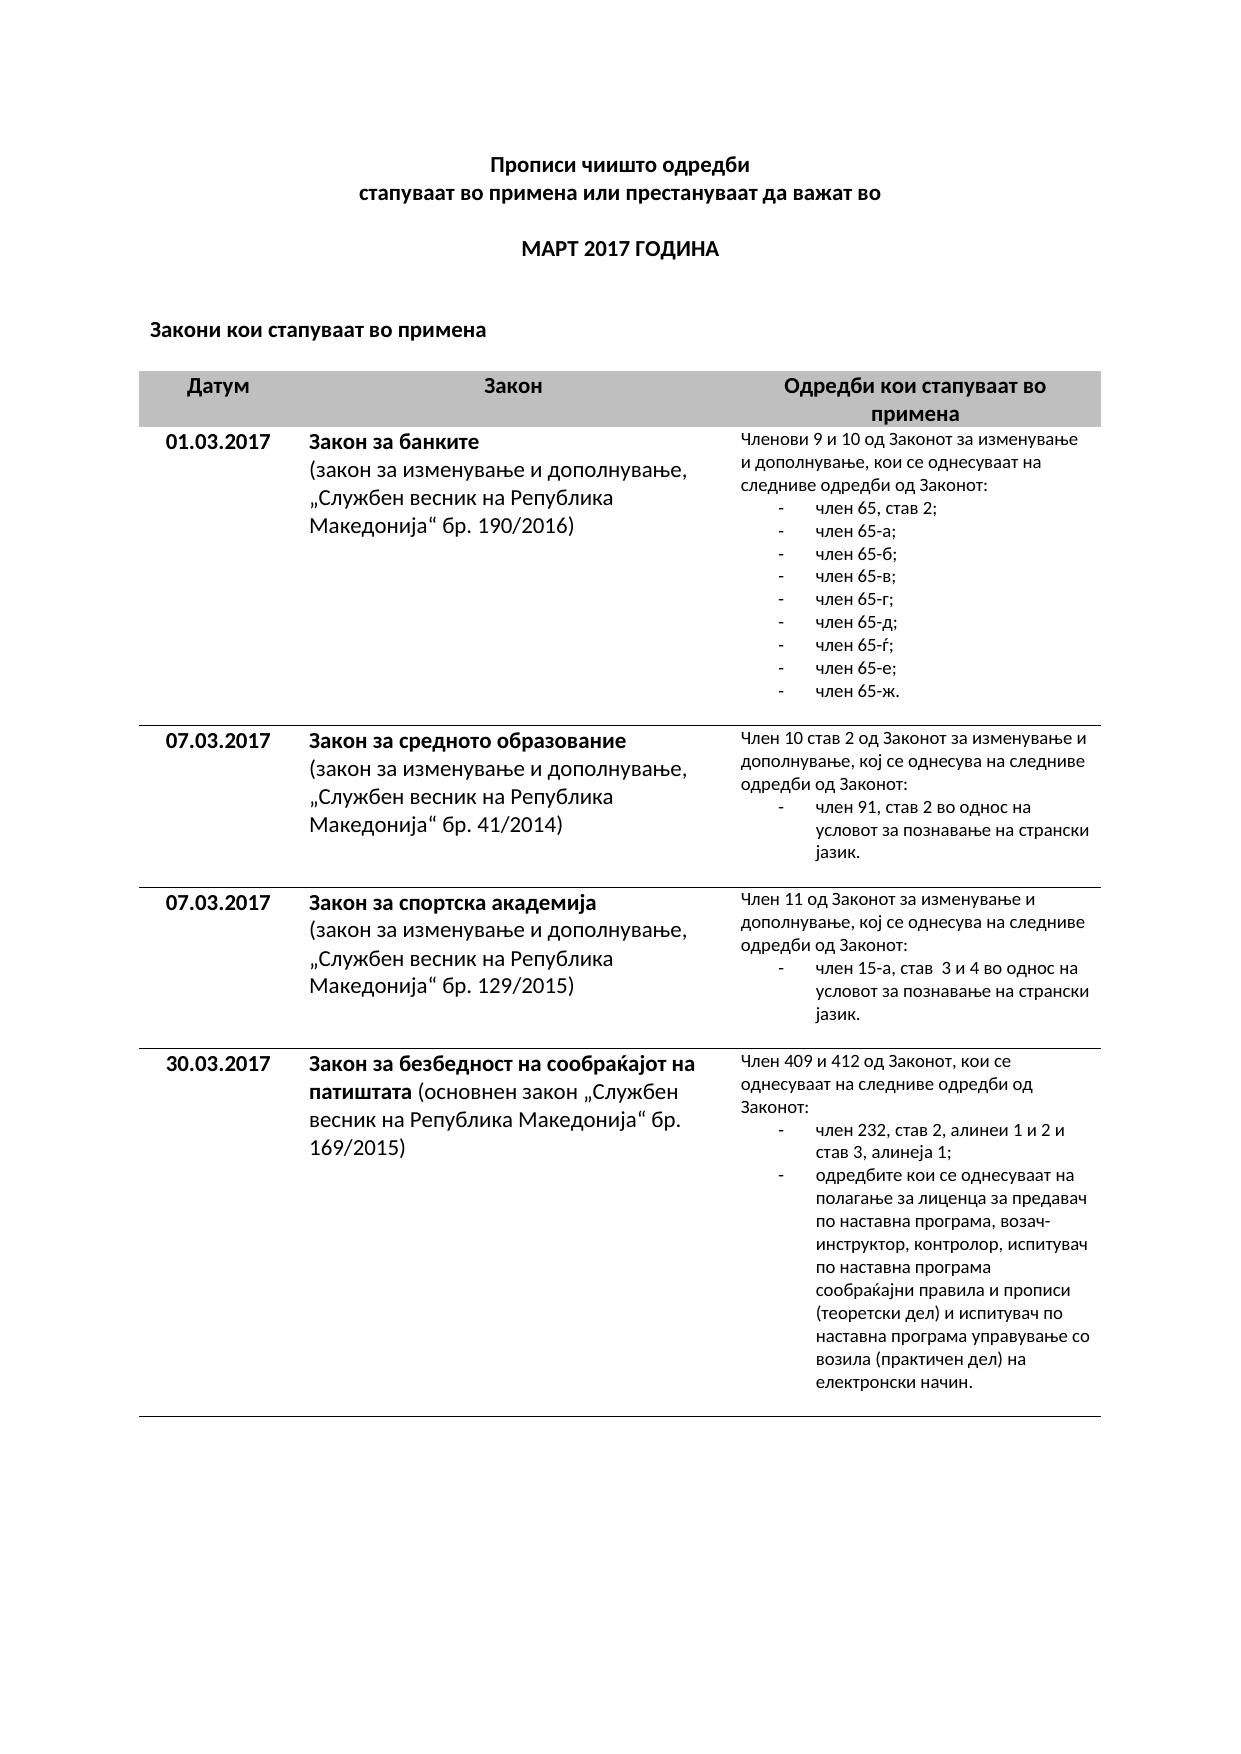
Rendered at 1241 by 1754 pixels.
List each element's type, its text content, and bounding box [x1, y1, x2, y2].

table_cell Членови 9 и 10 од Законот за изменување и дополнување, кои се однесуваат на следниве одредби од Законот: член 65, став 2; член 65-а; член 65-б; член 65-в; член 65-г; член 65-д; член 65-ѓ; член 65-е; член 65-ж. [729, 427, 1101, 725]
table_cell 30.03.2017 [139, 1049, 298, 1416]
table_cell 01.03.2017 [139, 427, 298, 725]
table_cell Член 10 став 2 од Законот за изменување и дополнување, кој се однесува на следниве одредби од Законот: член 91, став 2 во однос на условот за познавање на странски јазик. [729, 726, 1101, 887]
table_cell 07.03.2017 [139, 726, 298, 887]
table_cell Член 409 и 412 од Законот, кои се однесуваат на следниве одредби од Законот: член 232, став 2, алинеи 1 и 2 и став 3, алинеја 1; одредбите кои се однесуваат на полагање за лиценца за предавач по наставна програма, возач-инструктор, контролор, испитувач по наставна програма сообраќајни правила и прописи (теоретски дел) и испитувач по наставна програма управување со возила (практичен дел) на електронски начин. [729, 1049, 1101, 1416]
table_header Одредби кои стапуваат во примена [729, 371, 1101, 427]
text Закони кои стапуваат во примена [150, 315, 1090, 343]
table_cell 07.03.2017 [139, 888, 298, 1048]
table_cell Закон за спортска академија (закон за изменување и дополнување, „Службен весник на Република Македонија“ бр. 129/2015) [298, 888, 729, 1048]
text МАРТ 2017 ГОДИНА [150, 234, 1090, 262]
table_cell Закон за банките (закон за изменување и дополнување, „Службен весник на Република Македонија“ бр. 190/2016) [298, 427, 729, 725]
table_header Закон [298, 371, 729, 427]
table_cell Закон за безбедност на сообраќајот на патиштата (основнен закон „Службен весник на Република Македонија“ бр. 169/2015) [298, 1049, 729, 1416]
text стапуваат во примена или престануваат да важат во [150, 178, 1090, 206]
text Прописи чиишто одредби [150, 150, 1090, 178]
table_header Датум [139, 371, 298, 427]
table_cell Член 11 од Законот за изменување и дополнување, кој се однесува на следниве одредби од Законот: член 15-а, став 3 и 4 во однос на условот за познавање на странски јазик. [729, 888, 1101, 1048]
table_cell Закон за средното образование (закон за изменување и дополнување, „Службен весник на Република Македонија“ бр. 41/2014) [298, 726, 729, 887]
